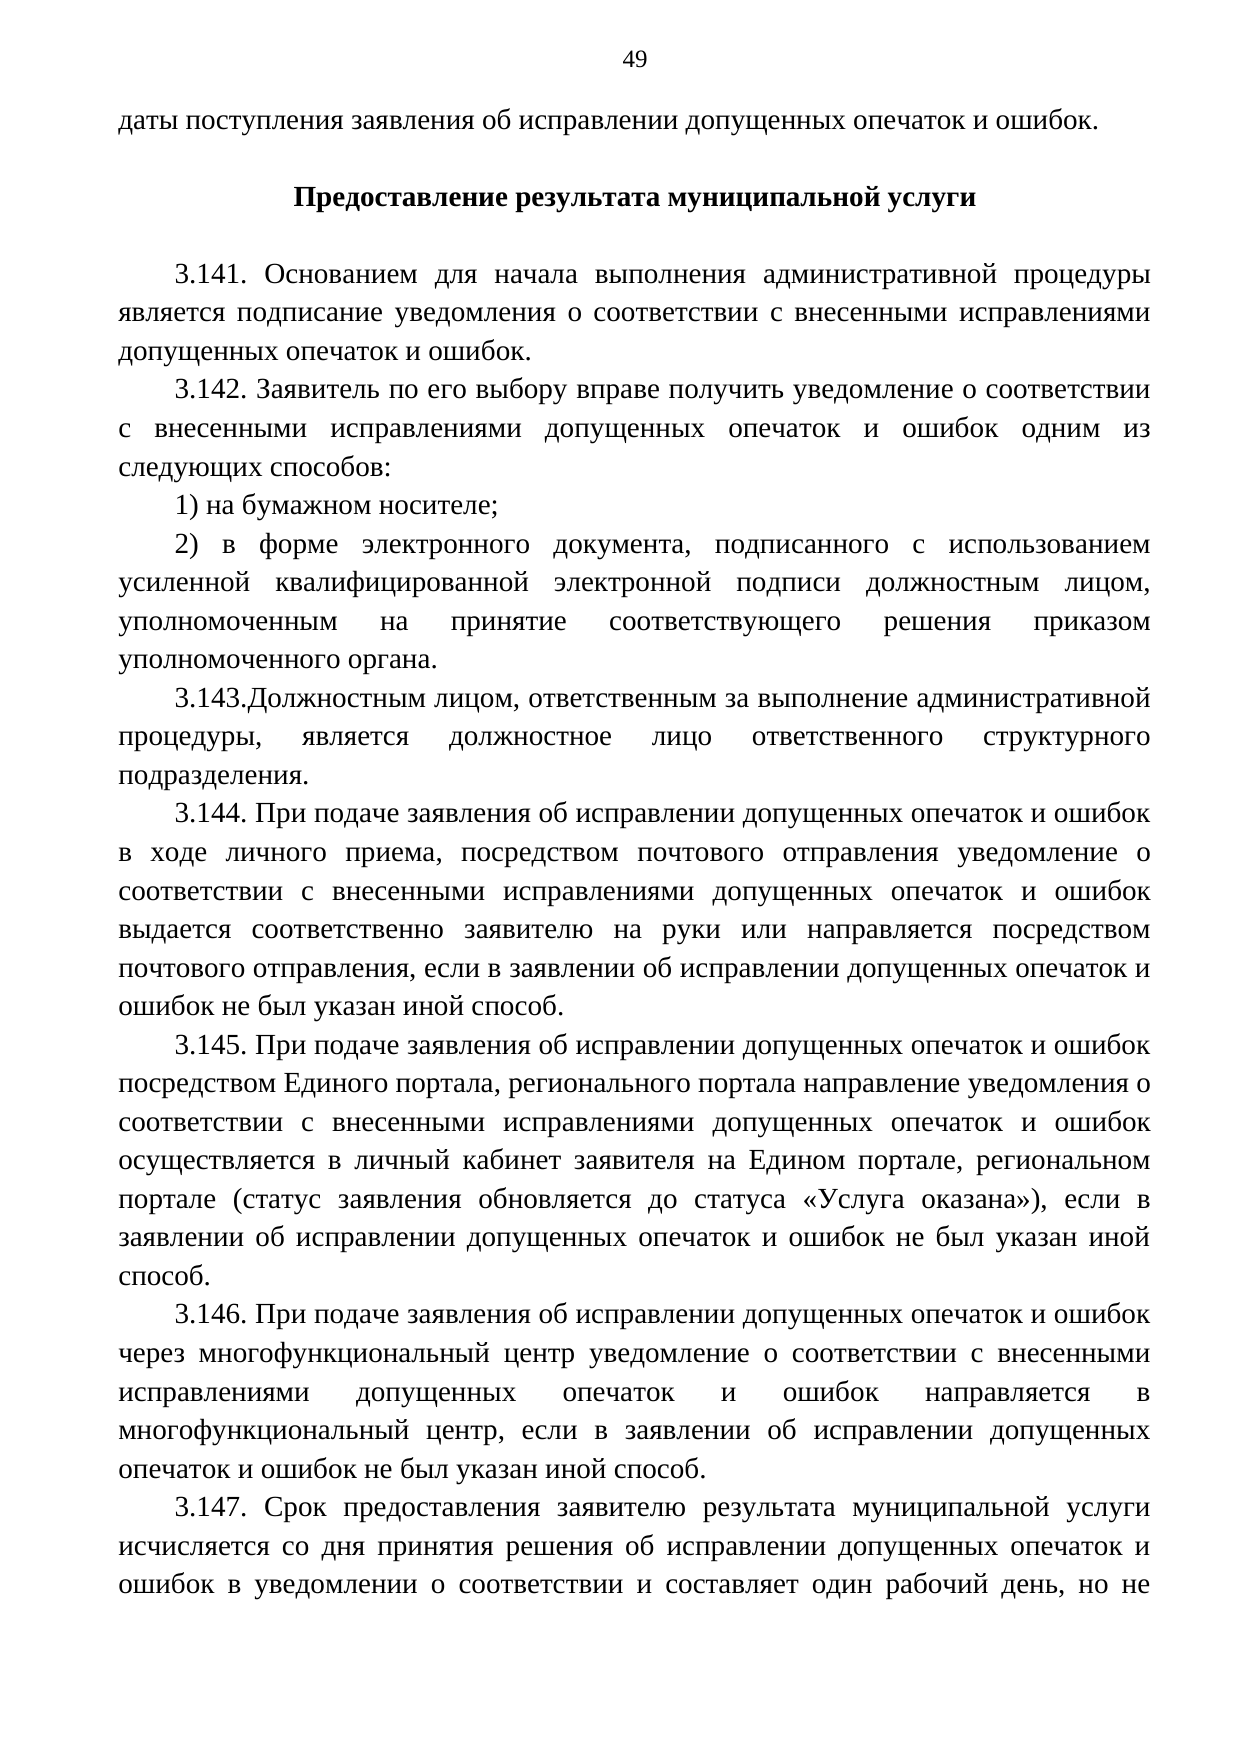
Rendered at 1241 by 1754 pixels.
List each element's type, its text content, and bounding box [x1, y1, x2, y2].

text 3.145. При подаче заявления об исправлении допущенных опечаток и ошибок посредством Единого портала, регионального портала направление уведомления о соответствии с внесенными исправлениями допущенных опечаток и ошибок осуществляется в личный кабинет заявителя на Едином портале, региональном портале (статус заявления обновляется до статуса «Услуга оказана»), если в заявлении об исправлении допущенных опечаток и ошибок не был указан иной способ. [118, 1027, 1152, 1292]
text 3.143.Должностным лицом, ответственным за выполнение административной процедуры, является должностное лицо ответственного структурного подразделения. [118, 680, 1152, 791]
text 3.142. Заявитель по его выбору вправе получить уведомление о соответствии с внесенными исправлениями допущенных опечаток и ошибок одним из следующих способов: [118, 372, 1152, 482]
title Предоставление результата муниципальной услуги [118, 179, 1152, 212]
text 3.144. При подаче заявления об исправлении допущенных опечаток и ошибок в ходе личного приема, посредством почтового отправления уведомление о соответствии с внесенными исправлениями допущенных опечаток и ошибок выдается соответственно заявителю на руки или направляется посредством почтового отправления, если в заявлении об исправлении допущенных опечаток и ошибок не был указан иной способ. [118, 796, 1152, 1022]
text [118, 1489, 1152, 1600]
text 1) на бумажном носителе; [118, 487, 1152, 521]
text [118, 102, 1152, 135]
text 3.141. Основанием для начала выполнения административной процедуры является подписание уведомления о соответствии с внесенными исправлениями допущенных опечаток и ошибок. [118, 256, 1152, 367]
text 2) в форме электронного документа, подписанного с использованием усиленной квалифицированной электронной подписи должностным лицом, уполномоченным на принятие соответствующего решения приказом уполномоченного органа. [118, 526, 1152, 675]
text 3.146. При подаче заявления об исправлении допущенных опечаток и ошибок через многофункциональный центр уведомление о соответствии с внесенными исправлениями допущенных опечаток и ошибок направляется в многофункциональный центр, если в заявлении об исправлении допущенных опечаток и ошибок не был указан иной способ. [118, 1297, 1152, 1484]
